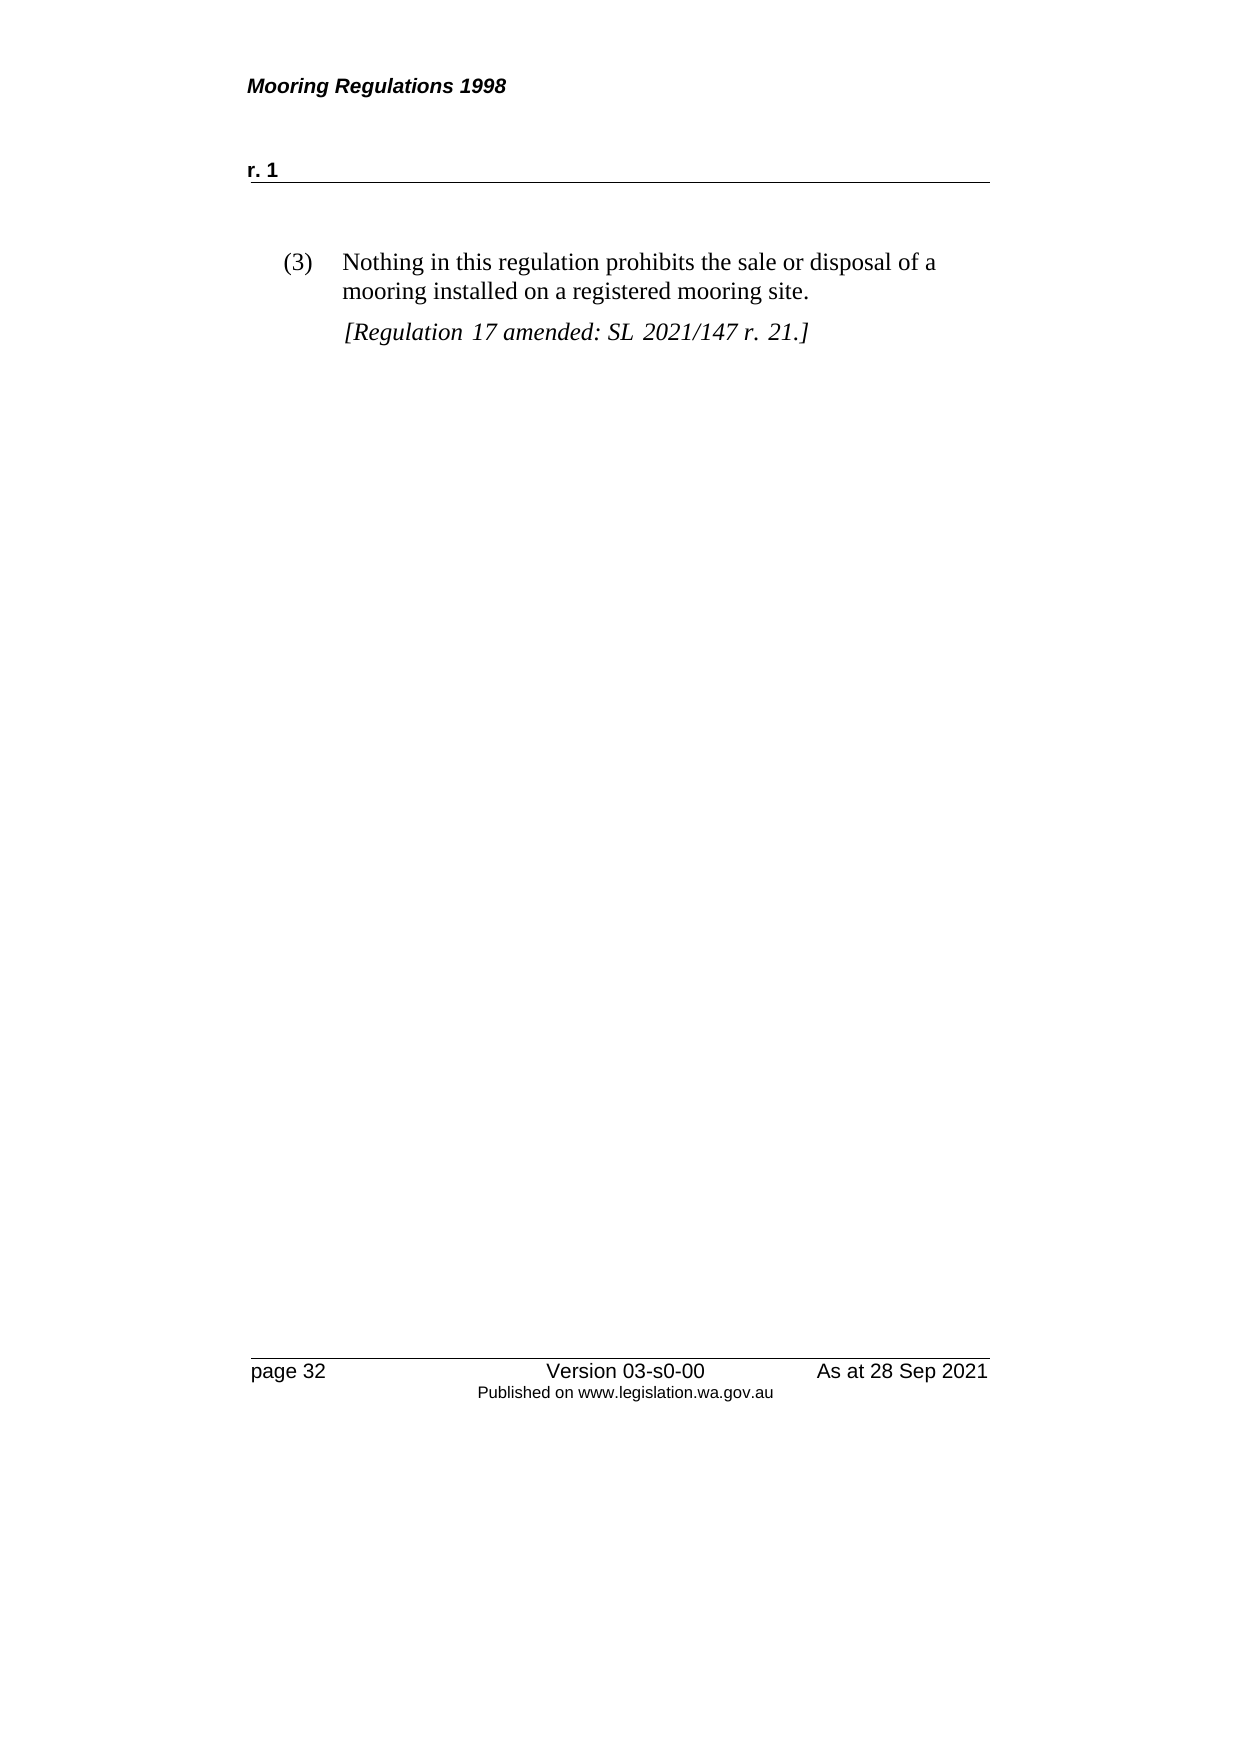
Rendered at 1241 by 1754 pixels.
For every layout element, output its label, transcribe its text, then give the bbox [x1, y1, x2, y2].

text (3) Nothing in this regulation prohibits the sale or disposal of a mooring installed on a registered mooring site. [251, 247, 990, 305]
text [Regulation 17 amended: SL 2021/147 r. 21.] [251, 317, 990, 346]
